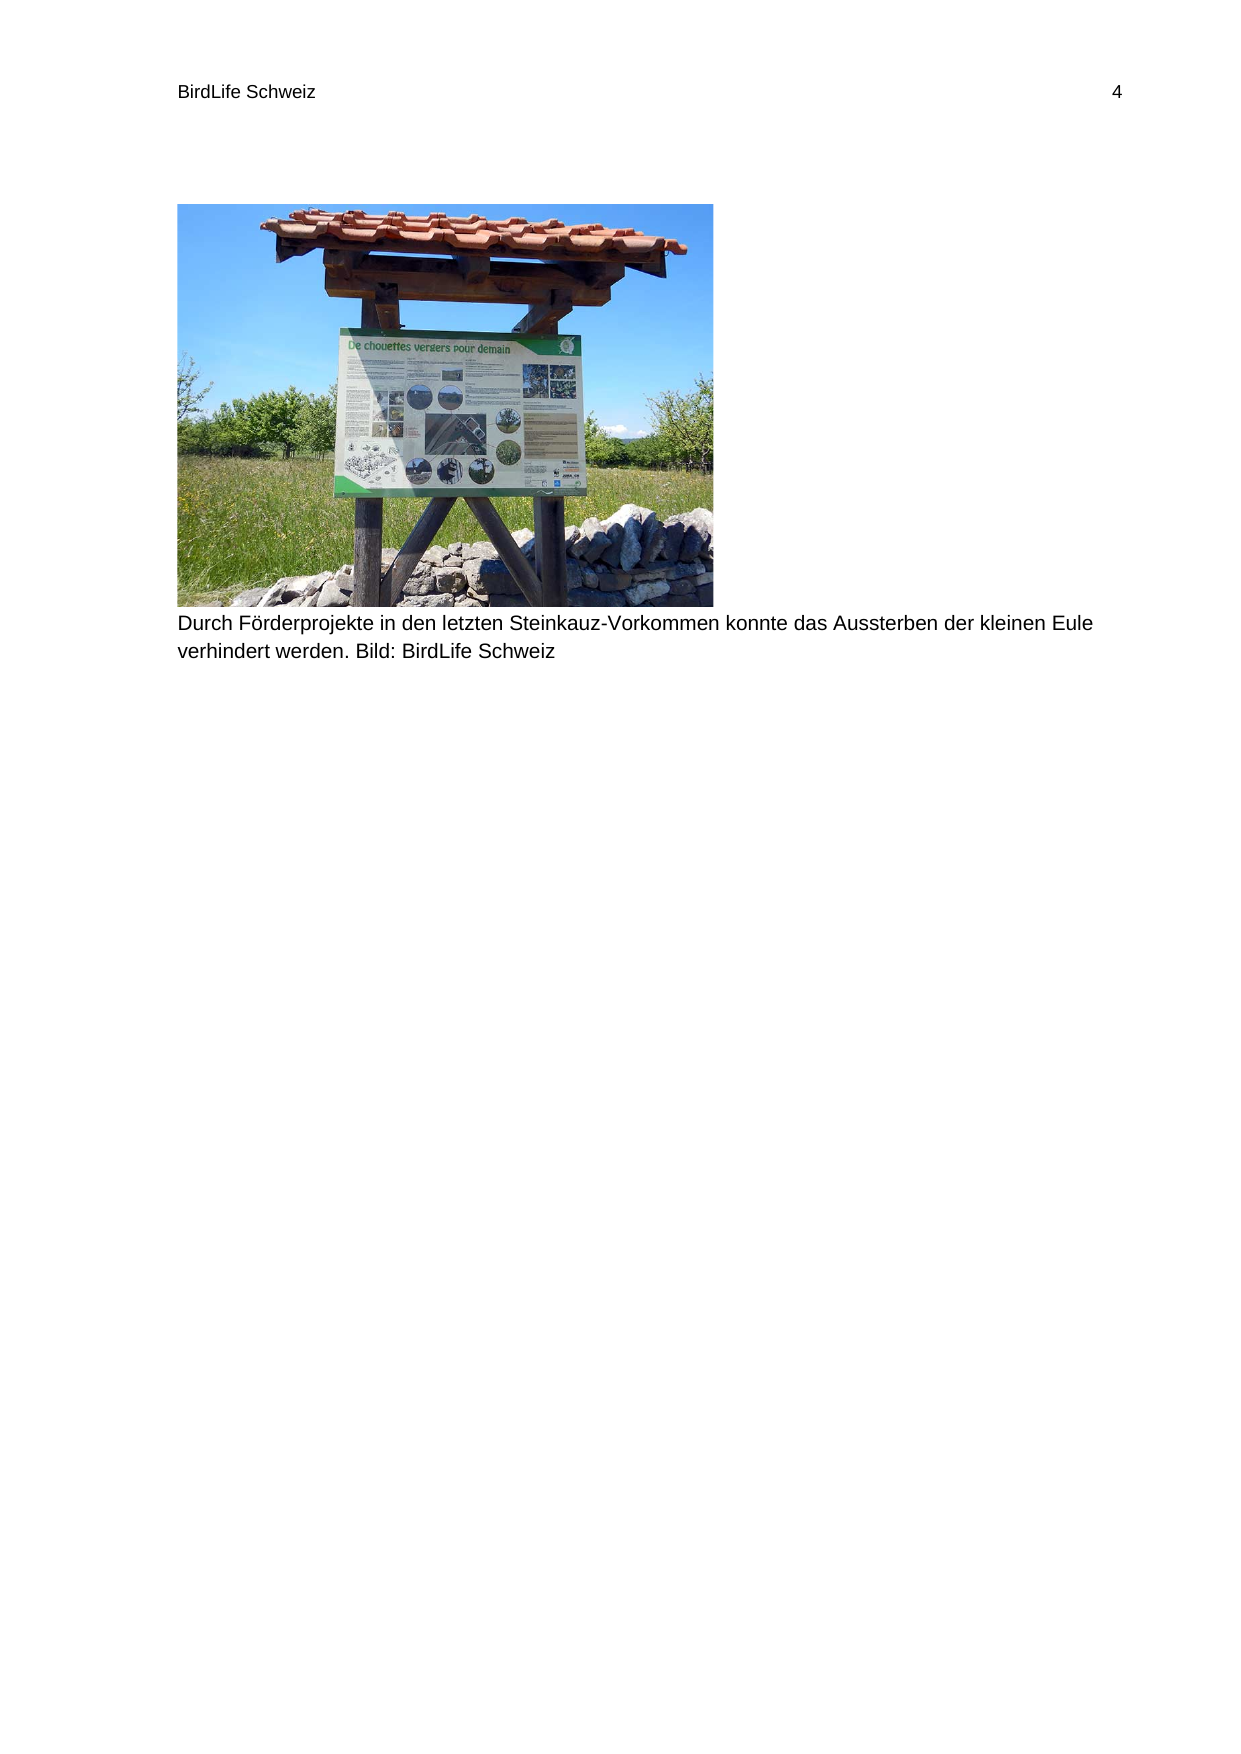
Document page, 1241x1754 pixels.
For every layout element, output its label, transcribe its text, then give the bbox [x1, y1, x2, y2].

text Durch Förderprojekte in den letzten Steinkauz-Vorkommen konnte das Aussterben der kleinen Eule verhindert werden. Bild: BirdLife Schweiz [177, 611, 1123, 663]
picture [177, 204, 714, 607]
